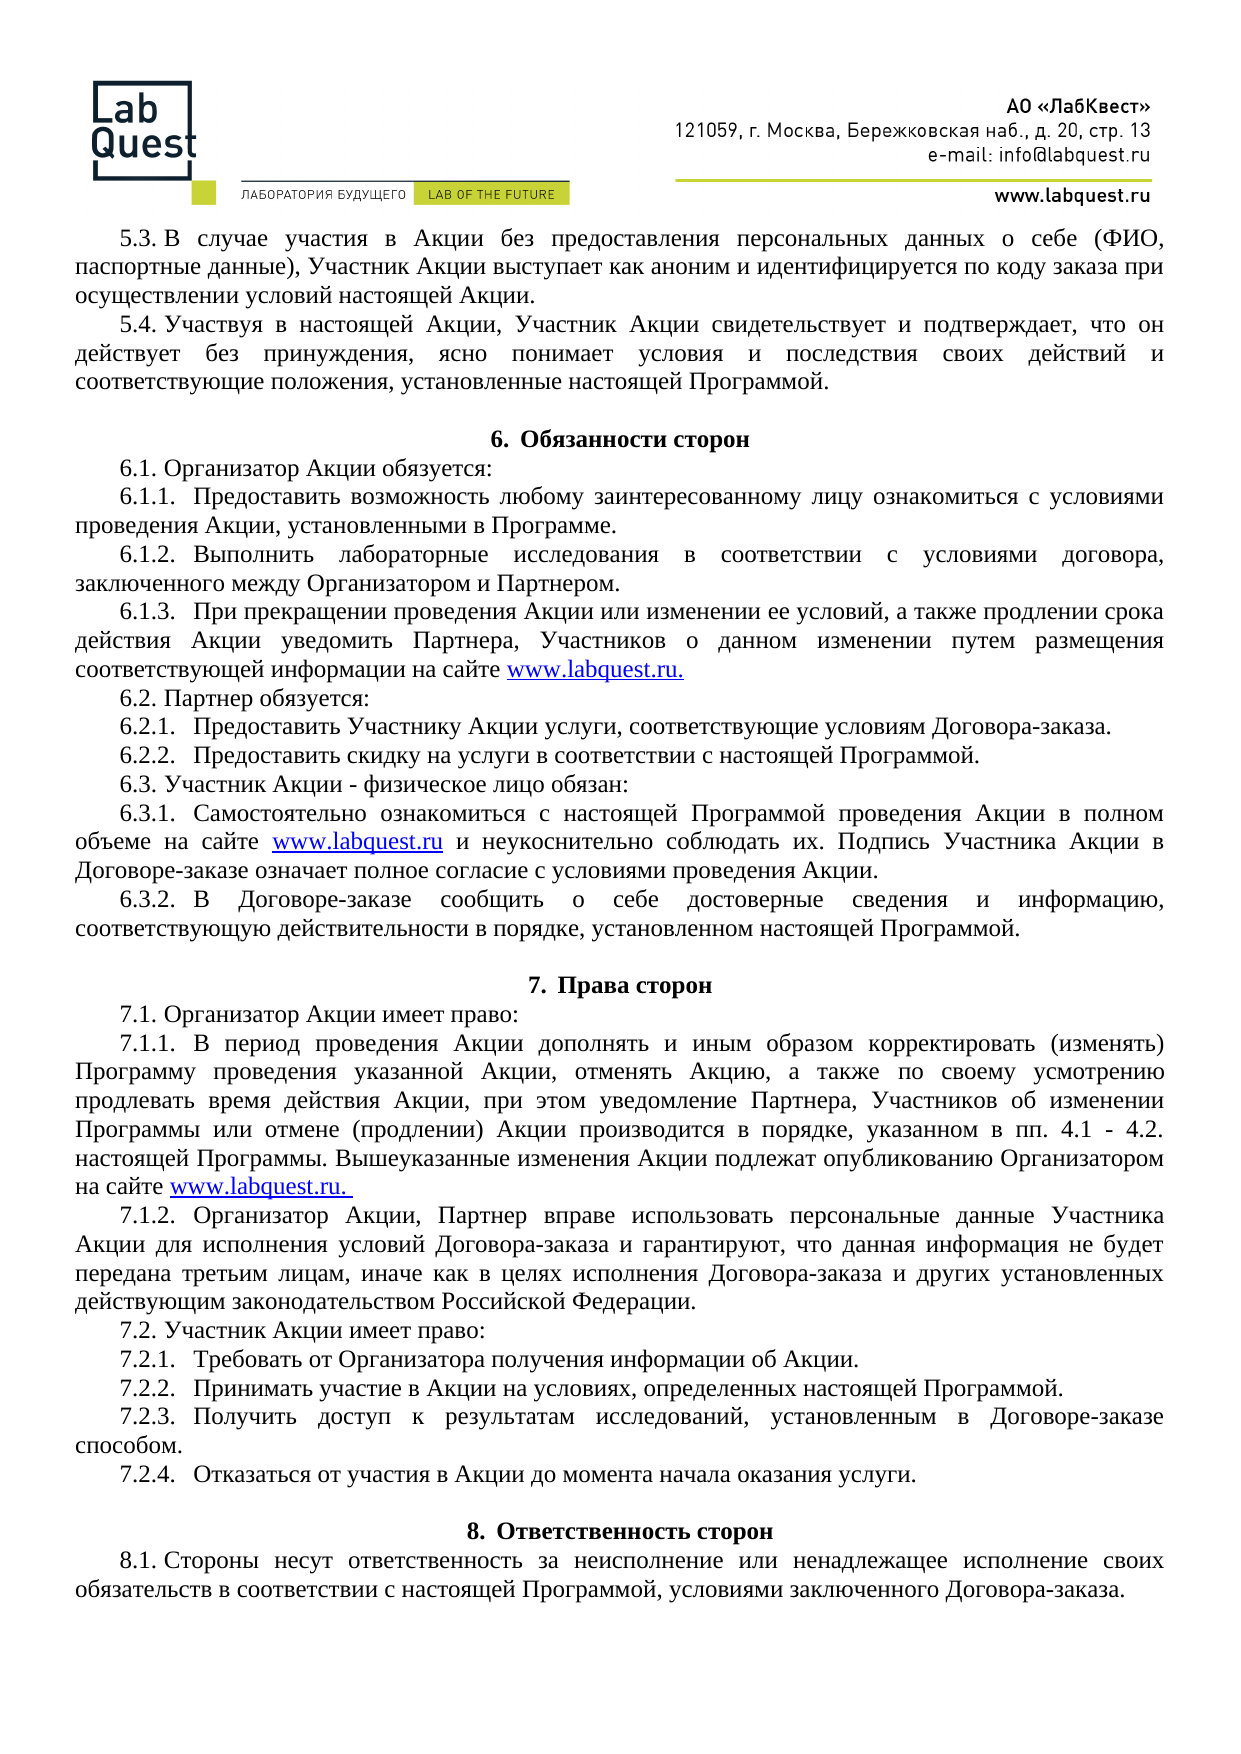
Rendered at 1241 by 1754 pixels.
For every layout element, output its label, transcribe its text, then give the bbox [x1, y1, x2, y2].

list В период проведения Акции дополнять и иным образом корректировать (изменять) Программу проведения указанной Акции, отменять Акцию, а также по своему усмотрению продлевать время действия Акции, при этом уведомление Партнера, Участников об изменении Программы или отмене (продлении) Акции производится в порядке, указанном в пп. 4.1 - 4.2. настоящей Программы. Вышеуказанные изменения Акции подлежат опубликованию Организатором на сайте www.labquest.ru. [75, 1028, 1165, 1200]
list Участвуя в настоящей Акции, Участник Акции свидетельствует и подтверждает, что он действует без принуждения, ясно понимает условия и последствия своих действий и соответствующие положения, установленные настоящей Программой. [75, 309, 1165, 395]
list Требовать от Организатора получения информации об Акции. [75, 1344, 1165, 1373]
list Ответственность сторон [75, 1516, 1165, 1545]
list Отказаться от участия в Акции до момента начала оказания услуги. [75, 1459, 1165, 1488]
list Права сторон [75, 970, 1165, 999]
list Выполнить лабораторные исследования в соответствии с условиями договора, заключенного между Организатором и Партнером. [75, 539, 1165, 596]
list Принимать участие в Акции на условиях, определенных настоящей Программой. [75, 1373, 1165, 1401]
list Предоставить Участнику Акции услуги, соответствующие условиям Договора-заказа. [75, 711, 1165, 740]
list Организатор Акции обязуется: [75, 453, 1165, 481]
list Участник Акции имеет право: [75, 1315, 1165, 1344]
list Участник Акции - физическое лицо обязан: [75, 769, 1165, 798]
list Предоставить возможность любому заинтересованному лицу ознакомиться с условиями проведения Акции, установленными в Программе. [75, 481, 1165, 539]
list Организатор Акции имеет право: [75, 999, 1165, 1028]
list Обязанности сторон [75, 424, 1165, 453]
list Организатор Акции, Партнер вправе использовать персональные данные Участника Акции для исполнения условий Договора-заказа и гарантируют, что данная информация не будет передана третьим лицам, иначе как в целях исполнения Договора-заказа и других установленных действующим законодательством Российской Федерации. [75, 1200, 1165, 1315]
list Стороны несут ответственность за неисполнение или ненадлежащее исполнение своих обязательств в соответствии с настоящей Программой, условиями заключенного Договора-заказа. [75, 1545, 1165, 1603]
list Партнер обязуется: [75, 683, 1165, 711]
picture [75, 73, 1166, 223]
list В случае участия в Акции без предоставления персональных данных о себе (ФИО, паспортные данные), Участник Акции выступает как аноним и идентифицируется по коду заказа при осуществлении условий настоящей Акции. [75, 223, 1165, 309]
list Самостоятельно ознакомиться с настоящей Программой проведения Акции в полном объеме на сайте www.labquest.ru и неукоснительно соблюдать их. Подпись Участника Акции в Договоре-заказе означает полное согласие с условиями проведения Акции. [75, 798, 1165, 884]
list В Договоре-заказе сообщить о себе достоверные сведения и информацию, соответствующую действительности в порядке, установленном настоящей Программой. [75, 884, 1165, 941]
list Предоставить скидку на услуги в соответствии с настоящей Программой. [75, 740, 1165, 769]
list Получить доступ к результатам исследований, установленным в Договоре-заказе способом. [75, 1401, 1165, 1459]
list При прекращении проведения Акции или изменении ее условий, а также продлении срока действия Акции уведомить Партнера, Участников о данном изменении путем размещения соответствующей информации на сайте www.labquest.ru. [75, 596, 1165, 683]
